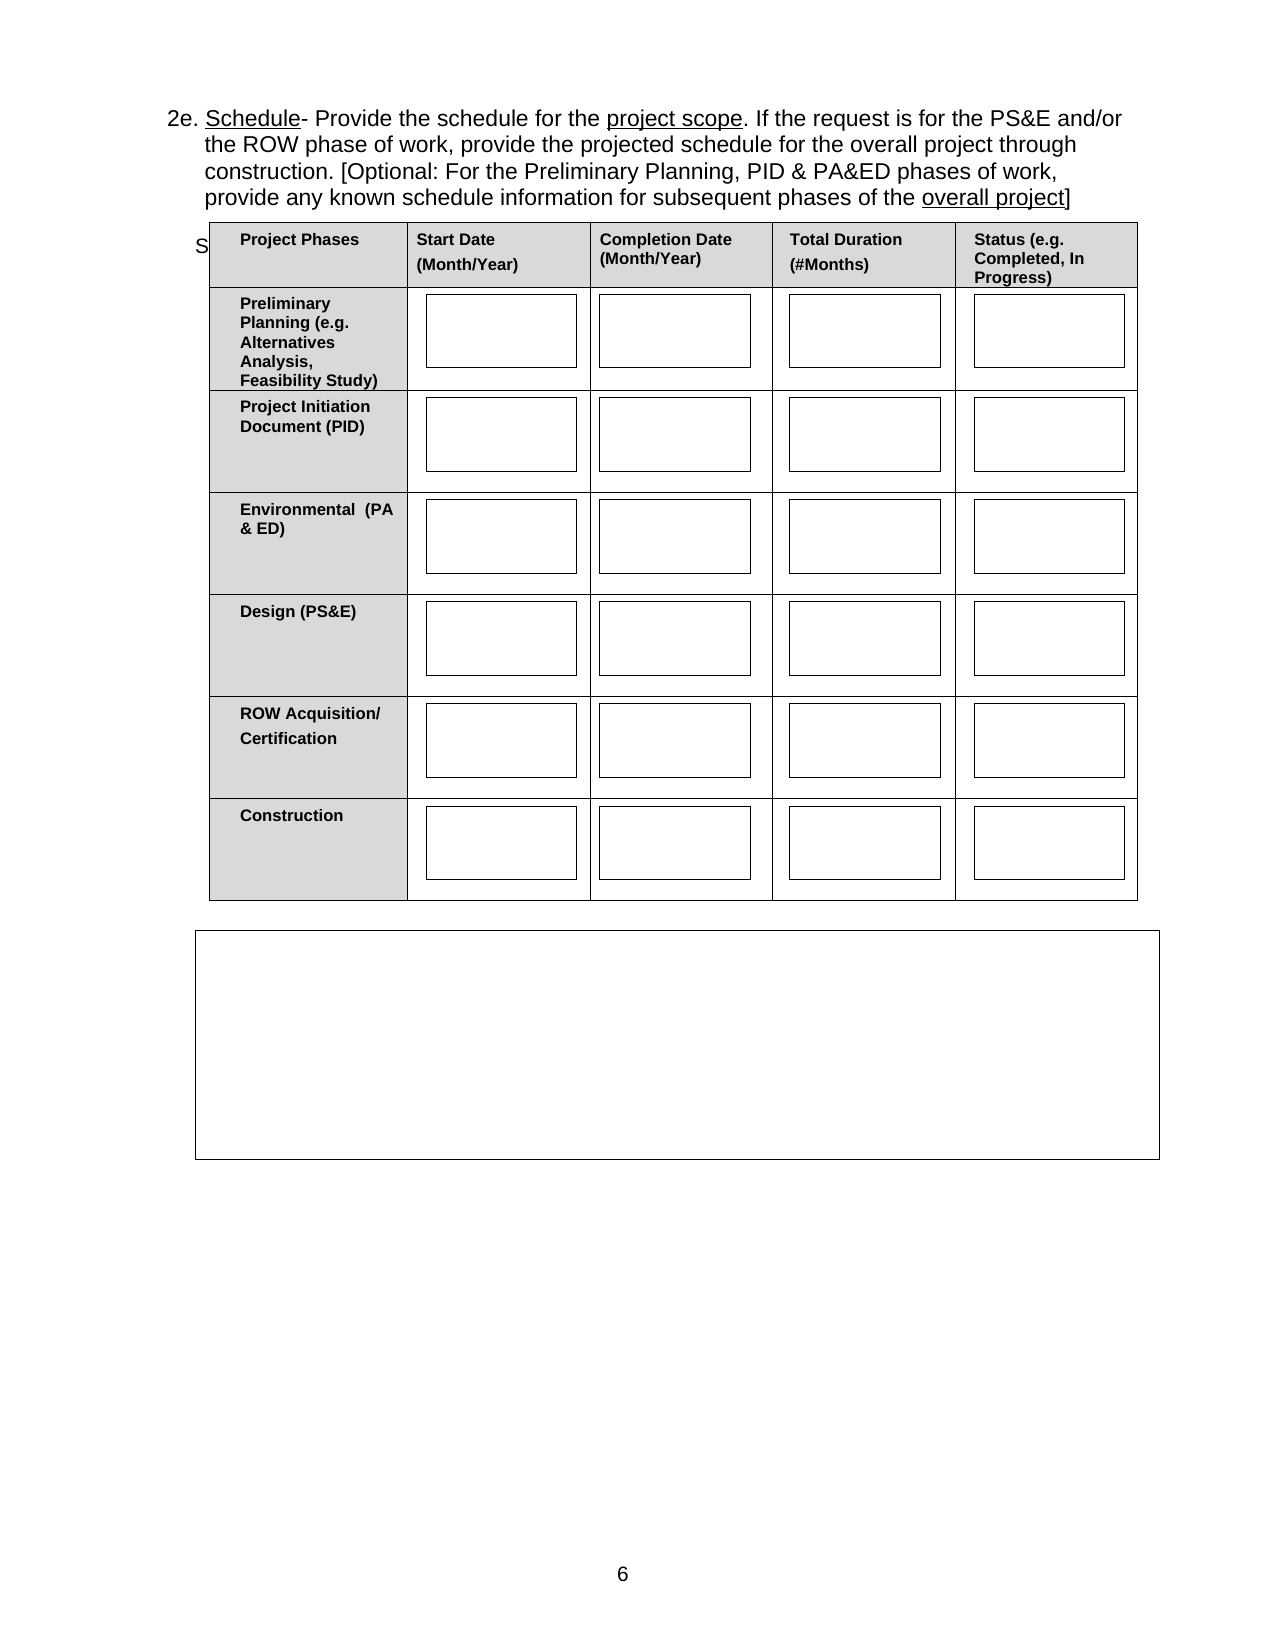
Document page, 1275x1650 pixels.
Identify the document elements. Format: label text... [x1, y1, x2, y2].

table_cell [591, 595, 772, 696]
table_header Start Date (Month/Year) [408, 223, 590, 287]
table_cell Construction [210, 799, 407, 900]
table_cell [408, 391, 590, 492]
table_cell [956, 493, 1137, 594]
table_cell [773, 595, 955, 696]
table_cell [773, 288, 955, 390]
table_cell Preliminary Planning (e.g. Alternatives Analysis, Feasibility Study) [210, 288, 407, 390]
table_cell [773, 493, 955, 594]
table_cell [591, 391, 772, 492]
table_cell Environmental (PA & ED) [210, 493, 407, 594]
table_cell [408, 288, 590, 390]
table_cell [956, 288, 1137, 390]
table_cell [591, 493, 772, 594]
table_cell [408, 799, 590, 900]
table_cell Project Initiation Document (PID) [210, 391, 407, 492]
table_cell [956, 595, 1137, 696]
table_cell [591, 288, 772, 390]
table_cell [773, 697, 955, 798]
table_cell [408, 697, 590, 798]
table_cell Design (PS&E) [210, 595, 407, 696]
table_cell ROW Acquisition/ Certification [210, 697, 407, 798]
table_header Project Phases [210, 223, 407, 287]
text Schedule Notes (Optional): [120, 234, 209, 258]
table_cell [408, 595, 590, 696]
table_cell [956, 391, 1137, 492]
table_cell [956, 799, 1137, 900]
table_cell [773, 391, 955, 492]
table_cell [956, 697, 1137, 798]
table_cell [773, 799, 955, 900]
table_cell [408, 493, 590, 594]
table_header Completion Date (Month/Year) [591, 223, 772, 287]
table_cell [591, 799, 772, 900]
table_header Total Duration (#Months) [773, 223, 955, 287]
text 2e. Schedule- Provide the schedule for the project scope. If the request is for the PS&E and/or the ROW phase of work, provide the projected schedule for the overall project through construction. [Optional: For the Preliminary Planning, PID & PA&ED phases of work, provide any known schedule information for subsequent phases of the overall project] [167, 105, 1125, 210]
table_header Status (e.g. Completed, In Progress) [956, 223, 1137, 287]
table_cell [591, 697, 772, 798]
